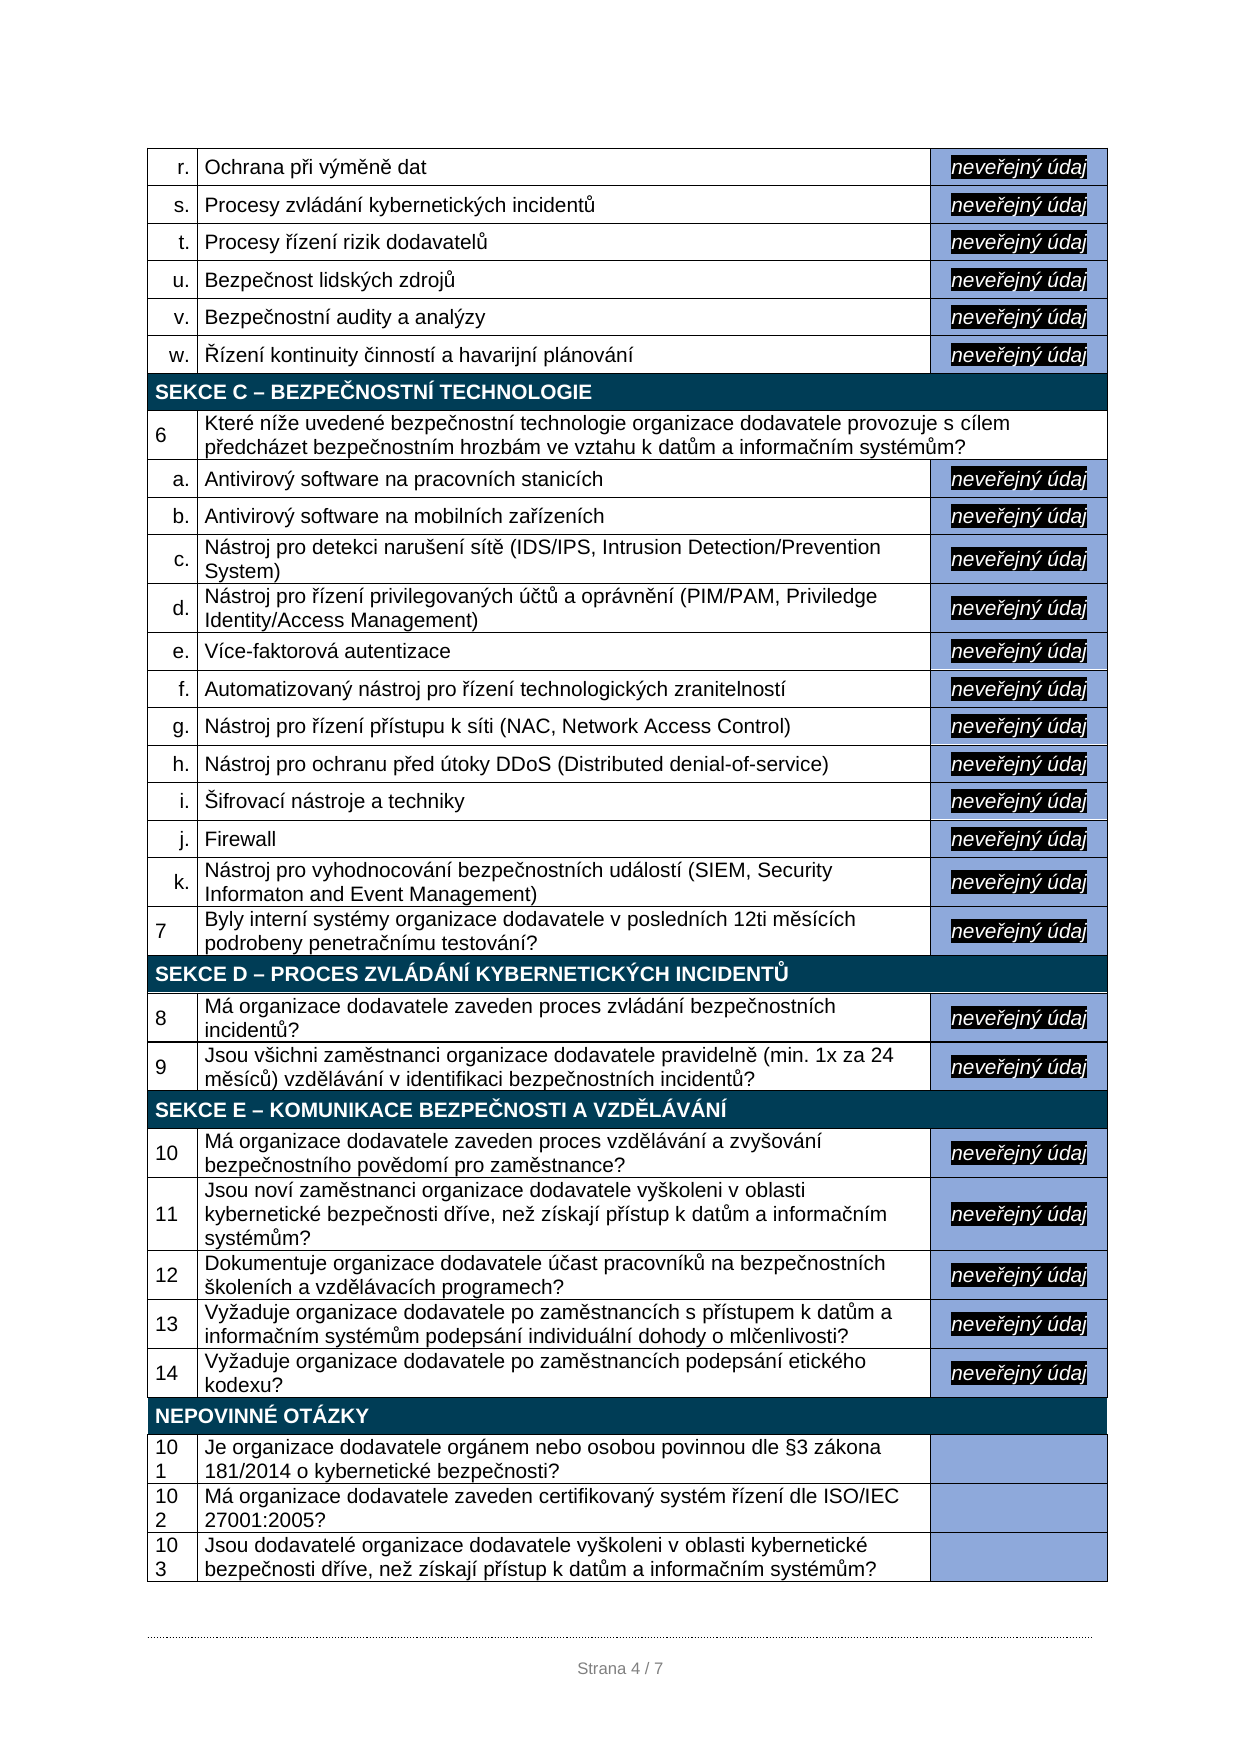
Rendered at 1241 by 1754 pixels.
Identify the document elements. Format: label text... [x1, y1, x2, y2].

table_cell Ochrana při výměně dat [198, 149, 930, 185]
table_cell [931, 1533, 1107, 1581]
table_cell 6 [148, 411, 197, 459]
table_cell neveřejný údaj [931, 1251, 1107, 1299]
table_cell neveřejný údaj [931, 224, 1107, 260]
table_cell Vyžaduje organizace dodavatele po zaměstnancích podepsání etického kodexu? [198, 1349, 930, 1397]
table_cell Které níže uvedené bezpečnostní technologie organizace dodavatele provozuje s cílem předcházet bezpečnostním hrozbám ve vztahu k datům a informačním systémům? [198, 411, 1107, 459]
table_cell neveřejný údaj [931, 671, 1107, 707]
table_cell Byly interní systémy organizace dodavatele v posledních 12ti měsících podrobeny penetračnímu testování? [198, 907, 930, 955]
table_cell Antivirový software na pracovních stanicích [198, 460, 930, 497]
table_cell Antivirový software na mobilních zařízeních [198, 498, 930, 534]
table_cell 7 [148, 907, 197, 955]
table_cell Nástroj pro vyhodnocování bezpečnostních událostí (SIEM, Security Informaton and Event Management) [198, 858, 930, 906]
table_cell Dokumentuje organizace dodavatele účast pracovníků na bezpečnostních školeních a vzdělávacích programech? [198, 1251, 930, 1299]
table_cell neveřejný údaj [931, 186, 1107, 223]
table_cell neveřejný údaj [931, 460, 1107, 497]
table_cell Firewall [198, 821, 930, 857]
table_cell Řízení kontinuity činností a havarijní plánování [198, 336, 930, 373]
table_cell 8 [148, 994, 197, 1041]
table_cell Automatizovaný nástroj pro řízení technologických zranitelností [198, 671, 930, 707]
table_cell neveřejný údaj [931, 1300, 1107, 1348]
table_cell e. [148, 633, 197, 669]
table_cell Více-faktorová autentizace [198, 633, 930, 669]
table_cell neveřejný údaj [931, 633, 1107, 669]
table_cell Nástroj pro ochranu před útoky DDoS (Distributed denial-of-service) [198, 746, 930, 782]
table_cell w. [148, 336, 197, 373]
table_cell neveřejný údaj [931, 783, 1107, 819]
table_cell SEKCE E – KOMUNIKACE BEZPEČNOSTI A VZDĚLÁVÁNÍ [148, 1091, 1107, 1128]
table_cell neveřejný údaj [931, 1129, 1107, 1177]
table_cell g. [148, 708, 197, 744]
table_cell Má organizace dodavatele zaveden certifikovaný systém řízení dle ISO/IEC 27001:2005? [198, 1484, 930, 1532]
table_cell SEKCE D – PROCES ZVLÁDÁNÍ KYBERNETICKÝCH INCIDENTŮ [148, 956, 1107, 992]
table_cell 102 [148, 1484, 197, 1532]
table_cell 11 [148, 1178, 197, 1250]
table_cell neveřejný údaj [931, 336, 1107, 373]
table_cell Šifrovací nástroje a techniky [198, 783, 930, 819]
table_cell neveřejný údaj [931, 1178, 1107, 1250]
table_cell 101 [148, 1435, 197, 1483]
table_cell Bezpečnostní audity a analýzy [198, 299, 930, 335]
table_cell 12 [148, 1251, 197, 1299]
table_cell Jsou dodavatelé organizace dodavatele vyškoleni v oblasti kybernetické bezpečnosti dříve, než získají přístup k datům a informačním systémům? [198, 1533, 930, 1581]
table_cell u. [148, 261, 197, 298]
table_cell neveřejný údaj [931, 746, 1107, 782]
table_cell [931, 1435, 1107, 1483]
table_cell s. [148, 186, 197, 223]
table_cell Procesy řízení rizik dodavatelů [198, 224, 930, 260]
table_cell v. [148, 299, 197, 335]
table_cell i. [148, 783, 197, 819]
table_cell Jsou všichni zaměstnanci organizace dodavatele pravidelně (min. 1x za 24 měsíců) vzdělávání v identifikaci bezpečnostních incidentů? [198, 1043, 930, 1090]
table_cell Je organizace dodavatele orgánem nebo osobou povinnou dle §3 zákona 181/2014 o kybernetické bezpečnosti? [198, 1435, 930, 1483]
table_cell NEPOVINNÉ OTÁZKY [148, 1398, 1107, 1434]
table_cell neveřejný údaj [931, 584, 1107, 632]
table_cell Má organizace dodavatele zaveden proces zvládání bezpečnostních incidentů? [198, 994, 930, 1041]
table_cell Nástroj pro detekci narušení sítě (IDS/IPS, Intrusion Detection/Prevention System) [198, 535, 930, 583]
table_cell neveřejný údaj [931, 299, 1107, 335]
table_cell j. [148, 821, 197, 857]
table_cell neveřejný údaj [931, 1349, 1107, 1397]
table_cell Jsou noví zaměstnanci organizace dodavatele vyškoleni v oblasti kybernetické bezpečnosti dříve, než získají přístup k datům a informačním systémům? [198, 1178, 930, 1250]
table_cell neveřejný údaj [931, 498, 1107, 534]
table_cell Nástroj pro řízení přístupu k síti (NAC, Network Access Control) [198, 708, 930, 744]
table_cell neveřejný údaj [931, 858, 1107, 906]
table_cell Bezpečnost lidských zdrojů [198, 261, 930, 298]
table_cell neveřejný údaj [931, 535, 1107, 583]
table_cell t. [148, 224, 197, 260]
table_cell r. [148, 149, 197, 185]
table_cell 13 [148, 1300, 197, 1348]
table_cell 10 [148, 1129, 197, 1177]
table_cell 103 [148, 1533, 197, 1581]
table_cell Vyžaduje organizace dodavatele po zaměstnancích s přístupem k datům a informačním systémům podepsání individuální dohody o mlčenlivosti? [198, 1300, 930, 1348]
table_cell neveřejný údaj [931, 907, 1107, 955]
table_cell neveřejný údaj [931, 1043, 1107, 1090]
table_cell neveřejný údaj [931, 821, 1107, 857]
table_cell Procesy zvládání kybernetických incidentů [198, 186, 930, 223]
table_cell b. [148, 498, 197, 534]
table_cell [931, 1484, 1107, 1532]
table_cell d. [148, 584, 197, 632]
table_cell SEKCE C – BEZPEČNOSTNÍ TECHNOLOGIE [148, 374, 1107, 410]
table_cell k. [148, 858, 197, 906]
table_cell Nástroj pro řízení privilegovaných účtů a oprávnění (PIM/PAM, Priviledge Identity/Access Management) [198, 584, 930, 632]
table_cell c. [148, 535, 197, 583]
table_cell neveřejný údaj [931, 994, 1107, 1041]
table_cell f. [148, 671, 197, 707]
table_cell 9 [148, 1043, 197, 1090]
table_cell 14 [148, 1349, 197, 1397]
table_cell neveřejný údaj [931, 261, 1107, 298]
table_cell neveřejný údaj [931, 708, 1107, 744]
table_cell a. [148, 460, 197, 497]
table_cell neveřejný údaj [931, 149, 1107, 185]
table_cell Má organizace dodavatele zaveden proces vzdělávání a zvyšování bezpečnostního povědomí pro zaměstnance? [198, 1129, 930, 1177]
table_cell h. [148, 746, 197, 782]
